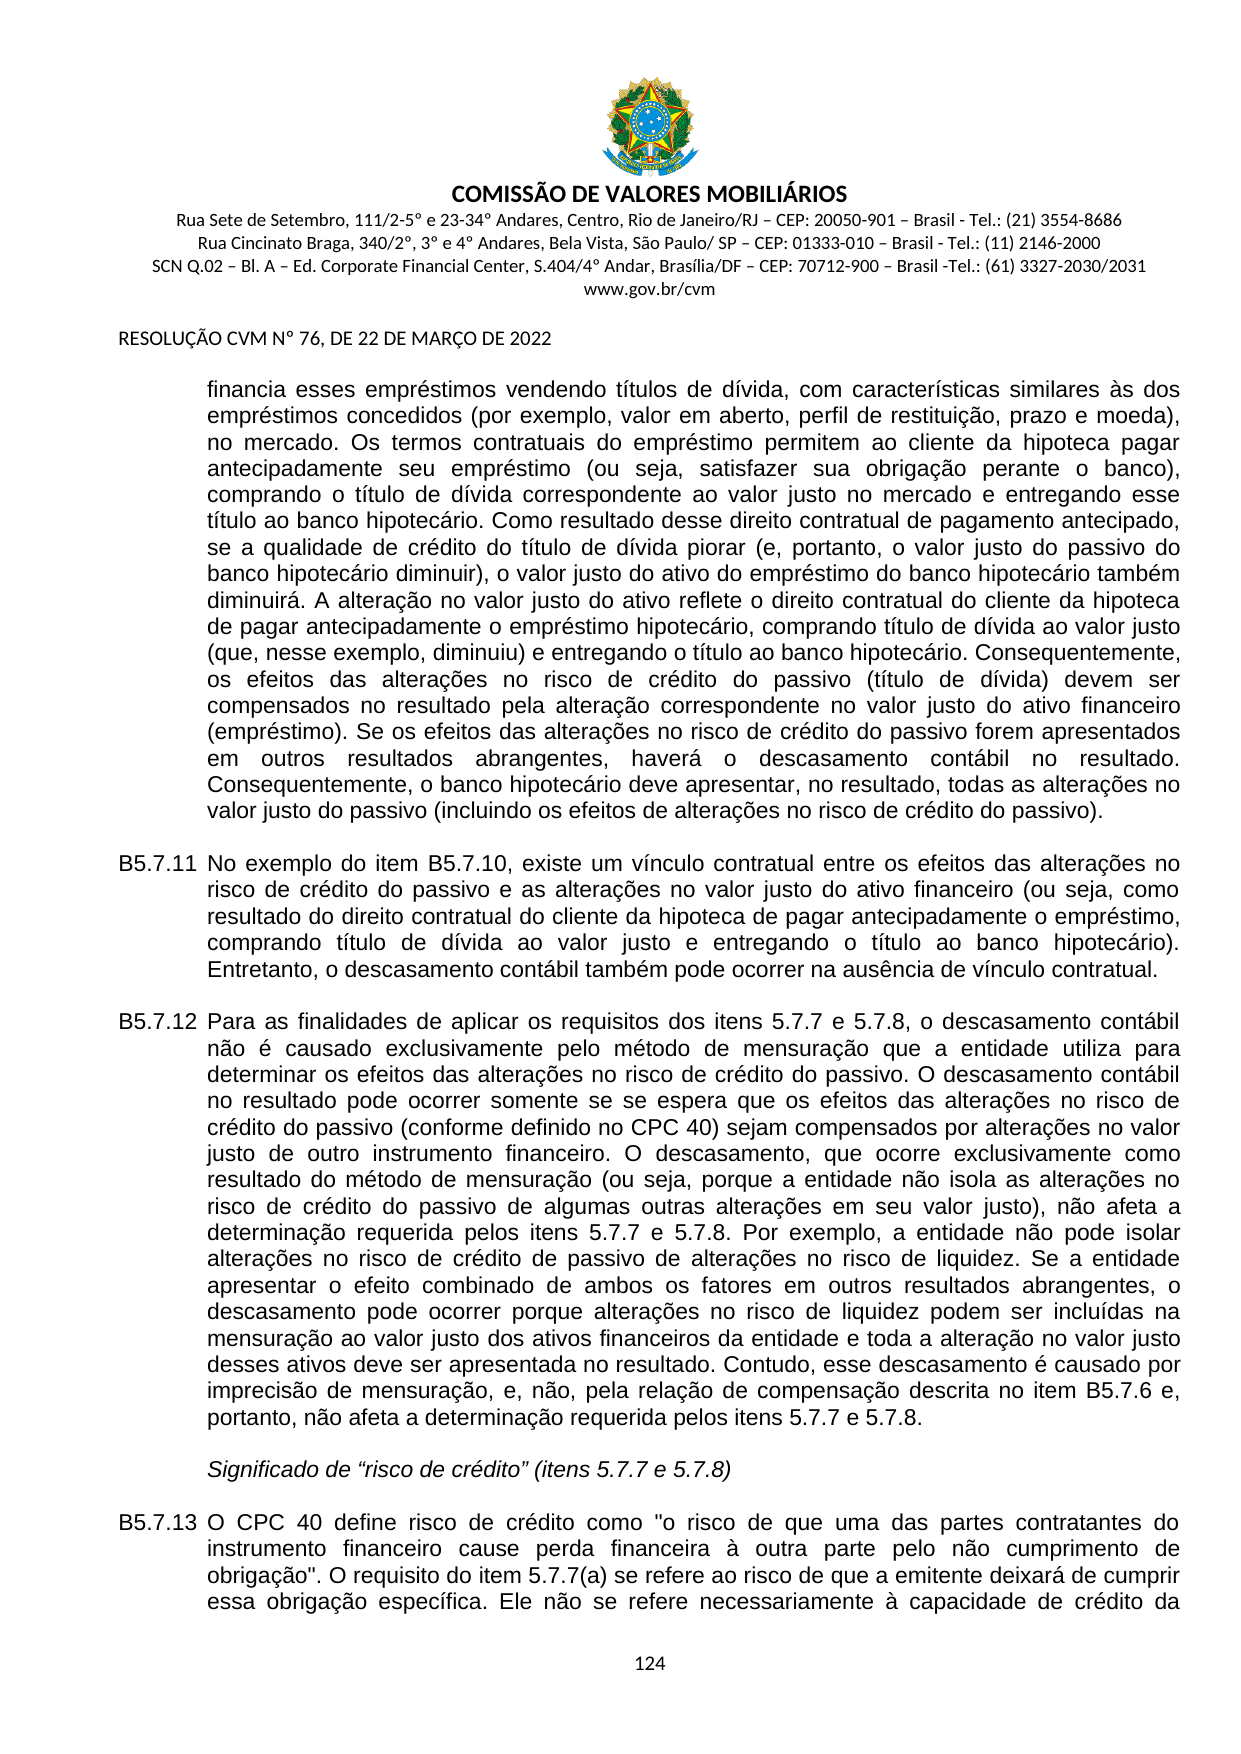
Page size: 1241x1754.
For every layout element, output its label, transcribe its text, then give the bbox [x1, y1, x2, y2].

text Significado de “risco de crédito” (itens 5.7.7 e 5.7.8) [207, 1456, 1181, 1483]
picture [598, 75, 702, 179]
text B5.7.11 No exemplo do item B5.7.10, existe um vínculo contratual entre os efeitos das alterações no risco de crédito do passivo e as alterações no valor justo do ativo financeiro (ou seja, como resultado do direito contratual do cliente da hipoteca de pagar antecipadamente o empréstimo, comprando título de dívida ao valor justo e entregando o título ao banco hipotecário). Entretanto, o descasamento contábil também pode ocorrer na ausência de vínculo contratual. [118, 850, 1181, 982]
text B5.7.12 Para as finalidades de aplicar os requisitos dos itens 5.7.7 e 5.7.8, o descasamento contábil não é causado exclusivamente pelo método de mensuração que a entidade utiliza para determinar os efeitos das alterações no risco de crédito do passivo. O descasamento contábil no resultado pode ocorrer somente se se espera que os efeitos das alterações no risco de crédito do passivo (conforme definido no CPC 40) sejam compensados por alterações no valor justo de outro instrumento financeiro. O descasamento, que ocorre exclusivamente como resultado do método de mensuração (ou seja, porque a entidade não isola as alterações no risco de crédito do passivo de algumas outras alterações em seu valor justo), não afeta a determinação requerida pelos itens 5.7.7 e 5.7.8. Por exemplo, a entidade não pode isolar alterações no risco de crédito de passivo de alterações no risco de liquidez. Se a entidade apresentar o efeito combinado de ambos os fatores em outros resultados abrangentes, o descasamento pode ocorrer porque alterações no risco de liquidez podem ser incluídas na mensuração ao valor justo dos ativos financeiros da entidade e toda a alteração no valor justo desses ativos deve ser apresentada no resultado. Contudo, esse descasamento é causado por imprecisão de mensuração, e, não, pela relação de compensação descrita no item B5.7.6 e, portanto, não afeta a determinação requerida pelos itens 5.7.7 e 5.7.8. [118, 1008, 1181, 1430]
